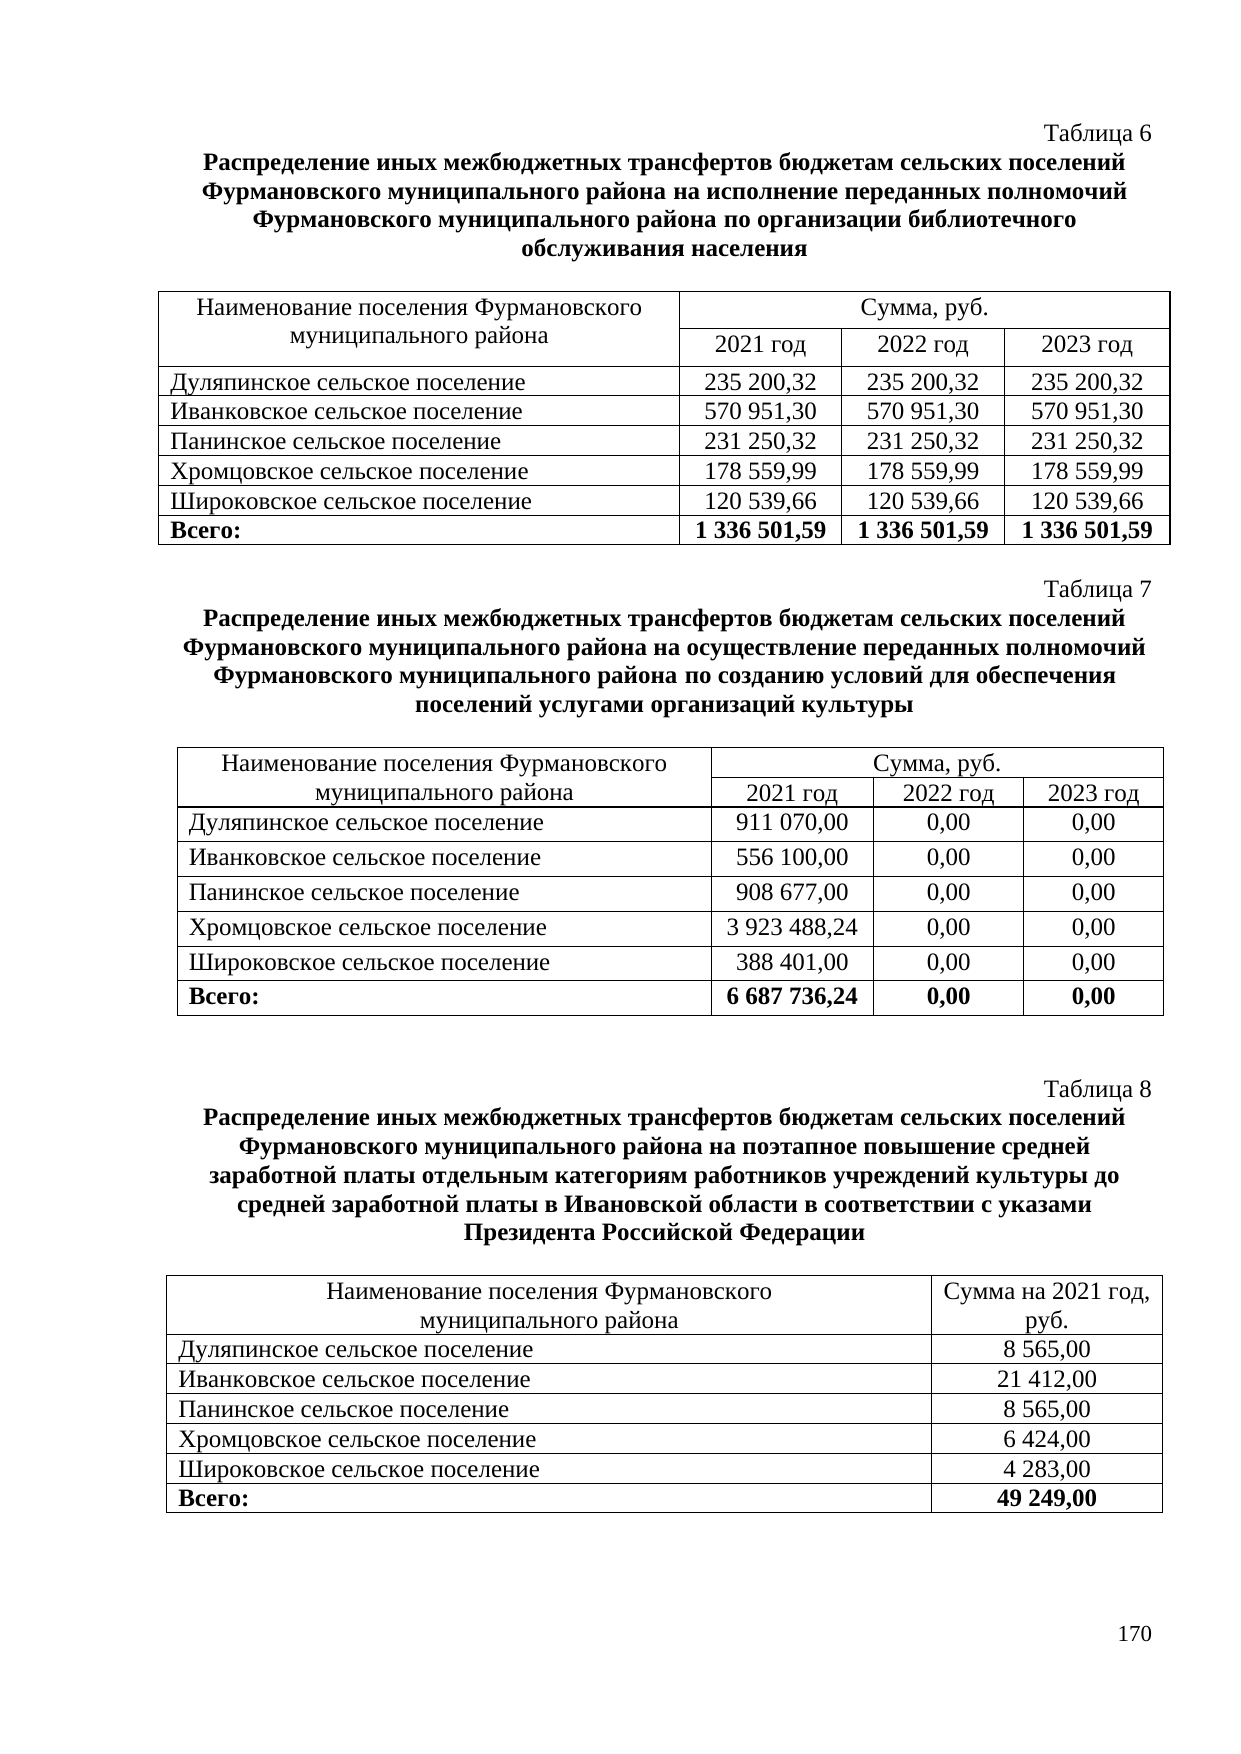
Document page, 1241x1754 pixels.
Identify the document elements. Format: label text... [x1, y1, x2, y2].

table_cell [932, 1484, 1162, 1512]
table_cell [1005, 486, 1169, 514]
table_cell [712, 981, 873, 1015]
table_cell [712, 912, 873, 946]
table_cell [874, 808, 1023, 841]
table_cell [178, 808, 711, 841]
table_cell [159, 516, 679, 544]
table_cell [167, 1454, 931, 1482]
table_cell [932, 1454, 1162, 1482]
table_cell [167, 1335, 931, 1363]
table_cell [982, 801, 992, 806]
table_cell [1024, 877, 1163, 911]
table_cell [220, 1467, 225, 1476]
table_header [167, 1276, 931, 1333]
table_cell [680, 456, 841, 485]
text Распределение иных межбюджетных трансфертов бюджетам сельских поселений Фурмановского муниципального района на исполнение переданных полномочий Фурмановского муниципального района по организации библиотечного обслуживания населения [177, 147, 1152, 262]
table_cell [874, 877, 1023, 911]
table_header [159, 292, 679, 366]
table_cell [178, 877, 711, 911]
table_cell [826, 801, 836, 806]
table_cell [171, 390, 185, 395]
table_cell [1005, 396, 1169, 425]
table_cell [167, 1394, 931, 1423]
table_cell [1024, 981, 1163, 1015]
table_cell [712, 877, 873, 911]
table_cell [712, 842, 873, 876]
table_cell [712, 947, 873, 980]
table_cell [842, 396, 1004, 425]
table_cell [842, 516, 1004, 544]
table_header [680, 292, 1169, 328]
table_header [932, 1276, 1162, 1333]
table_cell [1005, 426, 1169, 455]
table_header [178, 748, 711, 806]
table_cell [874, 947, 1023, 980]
text Таблица 6 [177, 118, 1152, 147]
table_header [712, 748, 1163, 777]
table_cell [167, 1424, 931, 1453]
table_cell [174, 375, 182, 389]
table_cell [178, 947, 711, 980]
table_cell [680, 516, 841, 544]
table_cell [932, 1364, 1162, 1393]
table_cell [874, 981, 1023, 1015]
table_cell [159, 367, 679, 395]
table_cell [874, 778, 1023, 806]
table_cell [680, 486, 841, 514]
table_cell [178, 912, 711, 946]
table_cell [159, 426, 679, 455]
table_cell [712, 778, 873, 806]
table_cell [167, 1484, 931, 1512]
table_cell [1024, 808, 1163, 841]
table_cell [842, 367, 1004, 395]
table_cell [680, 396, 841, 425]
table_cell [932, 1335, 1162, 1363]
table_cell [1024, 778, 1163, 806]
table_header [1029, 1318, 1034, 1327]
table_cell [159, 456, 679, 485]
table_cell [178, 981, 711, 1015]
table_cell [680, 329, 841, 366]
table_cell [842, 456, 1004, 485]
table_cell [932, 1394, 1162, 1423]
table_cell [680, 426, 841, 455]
text Таблица 8 [177, 1074, 1152, 1102]
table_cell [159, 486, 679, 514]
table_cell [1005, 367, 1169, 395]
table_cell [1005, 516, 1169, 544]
text Распределение иных межбюджетных трансфертов бюджетам сельских поселений Фурмановского муниципального района на осуществление переданных полномочий Фурмановского муниципального района по созданию условий для обеспечения поселений услугами организаций культуры [177, 603, 1152, 718]
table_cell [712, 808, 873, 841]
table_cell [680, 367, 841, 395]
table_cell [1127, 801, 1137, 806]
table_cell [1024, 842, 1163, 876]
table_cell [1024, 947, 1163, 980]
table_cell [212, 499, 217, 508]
text Распределение иных межбюджетных трансфертов бюджетам сельских поселений Фурмановского муниципального района на поэтапное повышение средней заработной платы отдельным категориям работников учреждений культуры до средней заработной платы в Ивановской области в соответствии с указами Президента Российской Федерации [177, 1102, 1152, 1246]
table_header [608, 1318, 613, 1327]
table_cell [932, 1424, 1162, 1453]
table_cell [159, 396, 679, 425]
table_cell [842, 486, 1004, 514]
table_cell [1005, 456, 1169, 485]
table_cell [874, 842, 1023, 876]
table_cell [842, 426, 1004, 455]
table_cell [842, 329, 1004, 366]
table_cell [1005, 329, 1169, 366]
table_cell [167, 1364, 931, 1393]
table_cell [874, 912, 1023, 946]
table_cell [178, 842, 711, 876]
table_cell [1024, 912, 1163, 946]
text Таблица 7 [177, 574, 1152, 603]
